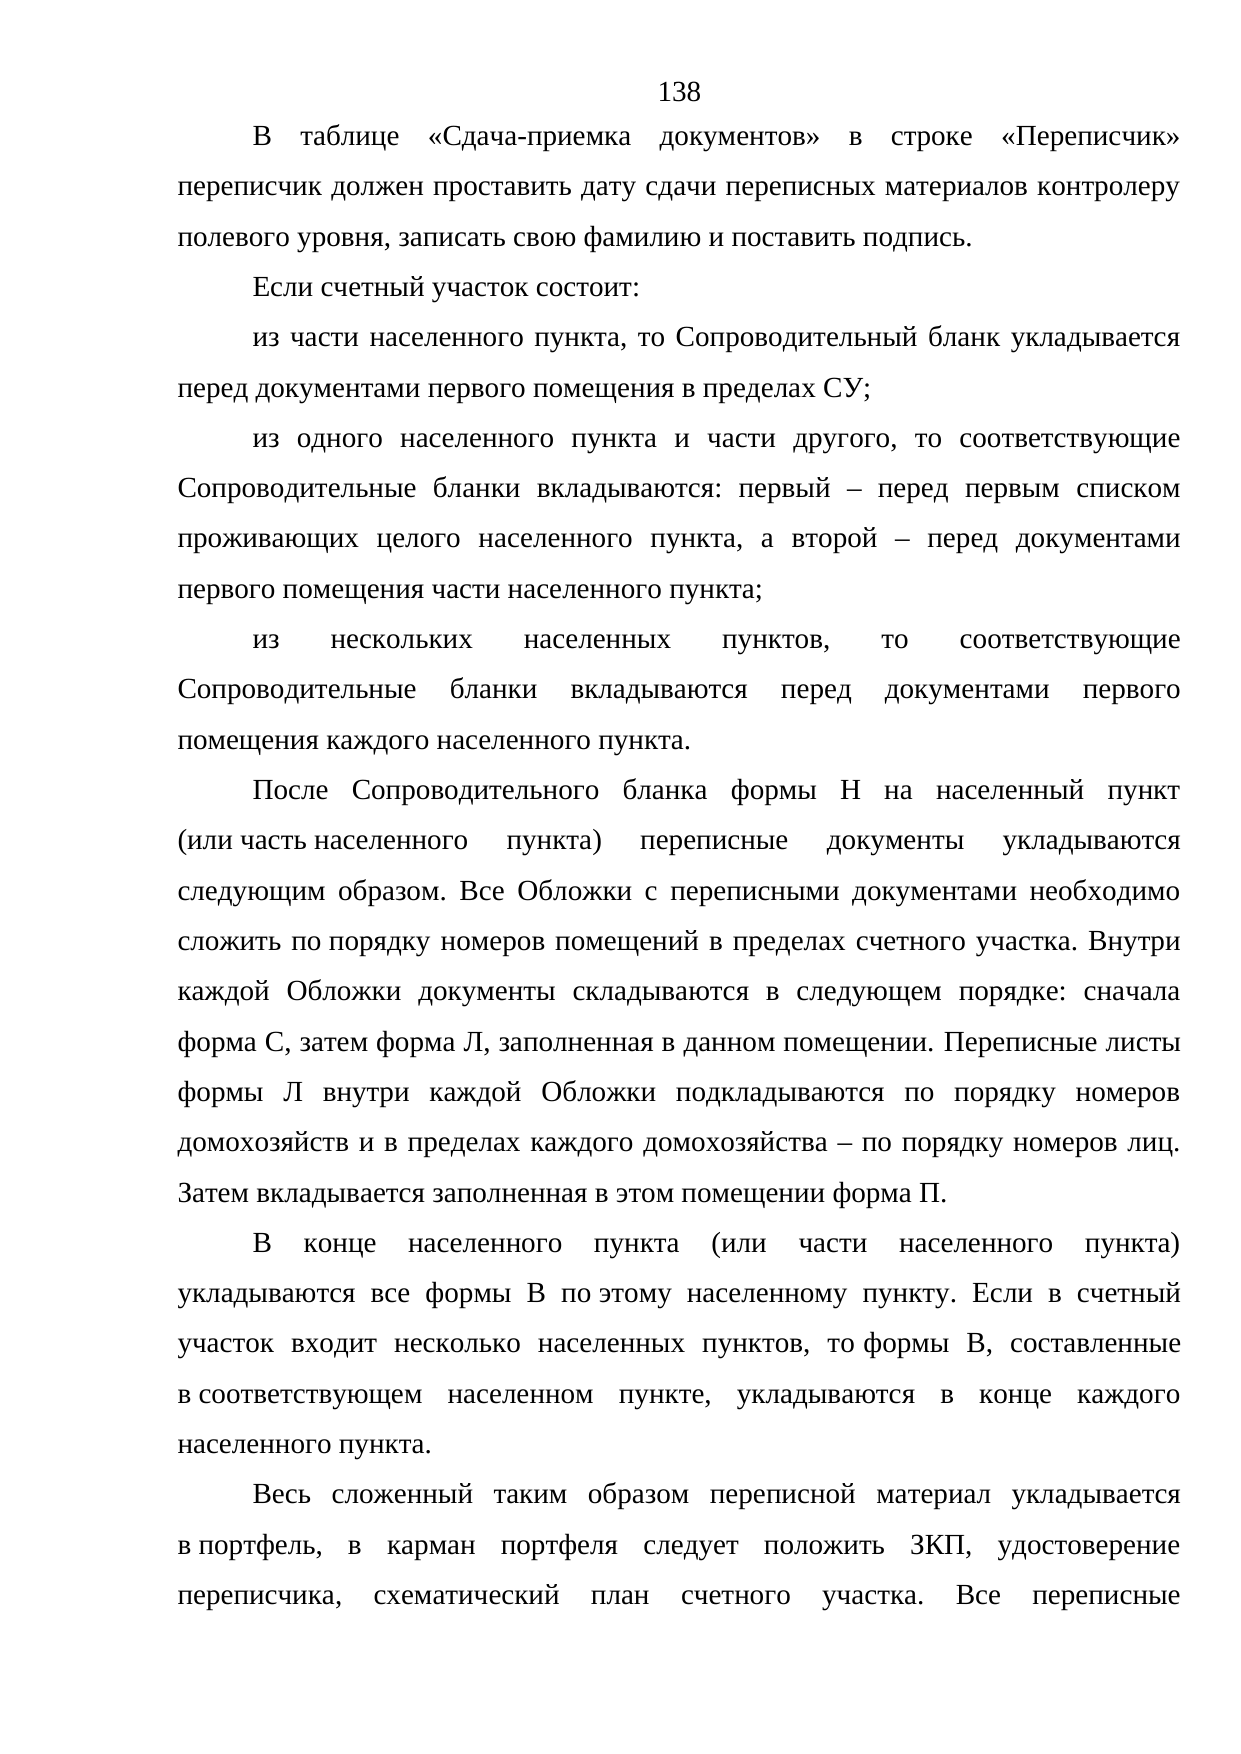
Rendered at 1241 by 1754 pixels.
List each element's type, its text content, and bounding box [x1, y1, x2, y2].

list После Сопроводительного бланка формы Н на населенный пункт (или часть населенного пункта) переписные документы укладываются следующим образом. Все Обложки с переписными документами необходимо сложить по порядку номеров помещений в пределах счетного участка. Внутри каждой Обложки документы складываются в следующем порядке: сначала форма С, затем форма Л, заполненная в данном помещении. Переписные листы формы Л внутри каждой Обложки подкладываются по порядку номеров домохозяйств и в пределах каждого домохозяйства – по порядку номеров лиц. Затем вкладывается заполненная в этом помещении форма П. [177, 772, 1181, 1208]
list из части населенного пункта, то Сопроводительный бланк укладывается перед документами первого помещения в пределах СУ; [177, 319, 1181, 403]
list из одного населенного пункта и части другого, то соответствующие Сопроводительные бланки вкладываются: первый – перед первым списком проживающих целого населенного пункта, а второй – перед документами первого помещения части населенного пункта; [177, 420, 1181, 604]
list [177, 1477, 1181, 1611]
list В конце населенного пункта (или части населенного пункта) укладываются все формы В по этому населенному пункту. Если в счетный участок входит несколько населенных пунктов, то формы В, составленные в соответствующем населенном пункте, укладываются в конце каждого населенного пункта. [177, 1225, 1181, 1460]
list В таблице «Сдача-приемка документов» в строке «Переписчик» переписчик должен проставить дату сдачи переписных материалов контролеру полевого уровня, записать свою фамилию и поставить подпись. [177, 118, 1181, 252]
list из нескольких населенных пунктов, то соответствующие Сопроводительные бланки вкладываются перед документами первого помещения каждого населенного пункта. [177, 621, 1181, 755]
list Если счетный участок состоит: [177, 269, 1181, 303]
